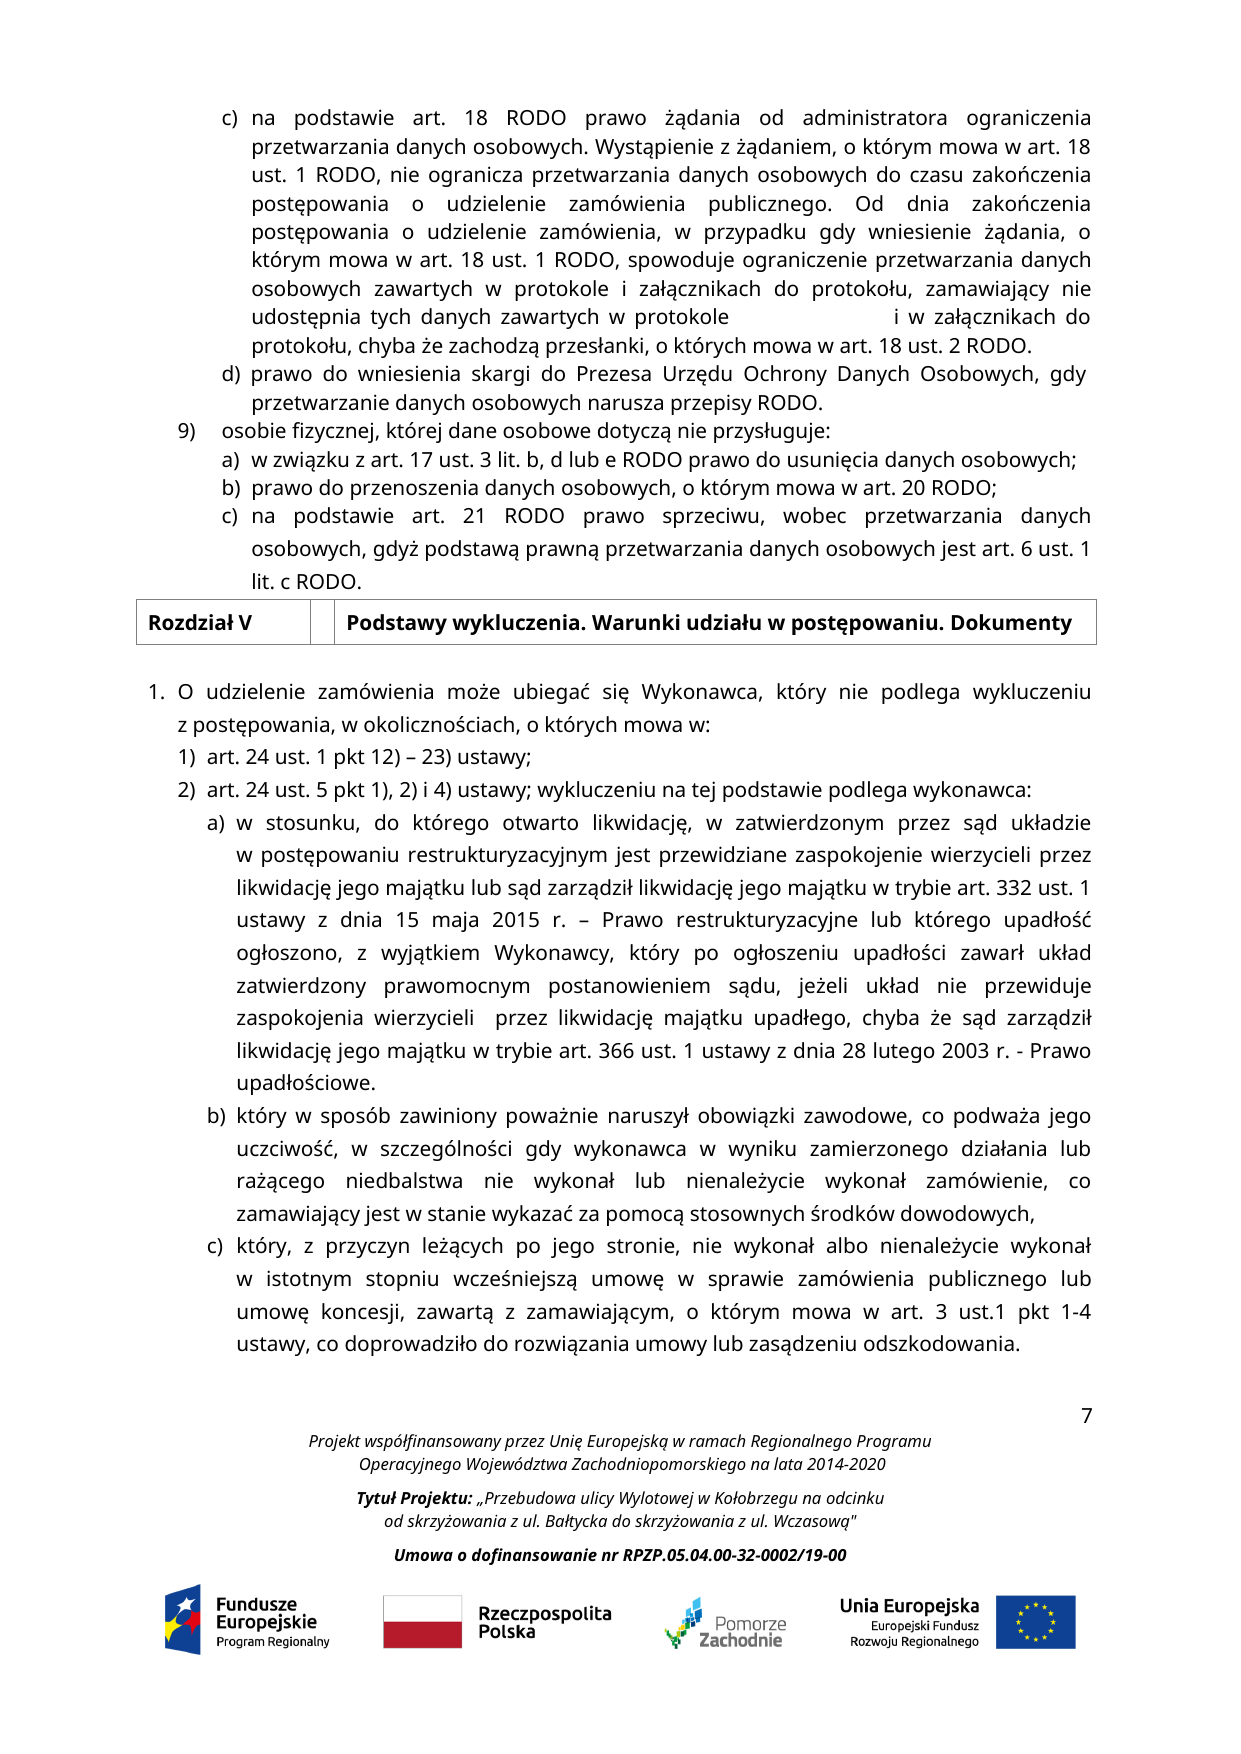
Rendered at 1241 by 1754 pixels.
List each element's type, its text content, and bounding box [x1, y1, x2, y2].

text b) prawo do przenoszenia danych osobowych, o którym mowa w art. 20 RODO; [221, 473, 1093, 502]
list art. 24 ust. 1 pkt 12) – 23) ustawy; [177, 742, 1093, 771]
list w stosunku, do którego otwarto likwidację, w zatwierdzonym przez sąd układzie w postępowaniu restrukturyzacyjnym jest przewidziane zaspokojenie wierzycieli przez likwidację jego majątku lub sąd zarządził likwidację jego majątku w trybie art. 332 ust. 1 ustawy z dnia 15 maja 2015 r. – Prawo restrukturyzacyjne lub którego upadłość ogłoszono, z wyjątkiem Wykonawcy, który po ogłoszeniu upadłości zawarł układ zatwierdzony prawomocnym postanowieniem sądu, jeżeli układ nie przewiduje zaspokojenia wierzycieli przez likwidację majątku upadłego, chyba że sąd zarządził likwidację jego majątku w trybie art. 366 ust. 1 ustawy z dnia 28 lutego 2003 r. - Prawo upadłościowe. [207, 808, 1093, 1097]
list osobie fizycznej, której dane osobowe dotyczą nie przysługuje: [177, 416, 1093, 445]
picture [147, 1566, 1093, 1672]
text c) na podstawie art. 18 RODO prawo żądania od administratora ograniczenia przetwarzania danych osobowych. Wystąpienie z żądaniem, o którym mowa w art. 18 ust. 1 RODO, nie ogranicza przetwarzania danych osobowych do czasu zakończenia postępowania o udzielenie zamówienia publicznego. Od dnia zakończenia postępowania o udzielenie zamówienia, w przypadku gdy wniesienie żądania, o którym mowa w art. 18 ust. 1 RODO, spowoduje ograniczenie przetwarzania danych osobowych zawartych w protokole i załącznikach do protokołu, zamawiający nie udostępnia tych danych zawartych w protokole i w załącznikach do protokołu, chyba że zachodzą przesłanki, o których mowa w art. 18 ust. 2 RODO. [221, 103, 1093, 359]
list O udzielenie zamówienia może ubiegać się Wykonawca, który nie podlega wykluczeniu z postępowania, w okolicznościach, o których mowa w: [148, 677, 1093, 738]
list art. 24 ust. 5 pkt 1), 2) i 4) ustawy; wykluczeniu na tej podstawie podlega wykonawca: [177, 775, 1093, 803]
table_header Rozdział V [137, 600, 310, 644]
list który, z przyczyn leżących po jego stronie, nie wykonał albo nienależycie wykonał w istotnym stopniu wcześniejszą umowę w sprawie zamówienia publicznego lub umowę koncesji, zawartą z zamawiającym, o którym mowa w art. 3 ust.1 pkt 1-4 ustawy, co doprowadziło do rozwiązania umowy lub zasądzeniu odszkodowania. [207, 1232, 1093, 1358]
text c) na podstawie art. 21 RODO prawo sprzeciwu, wobec przetwarzania danych osobowych, gdyż podstawą prawną przetwarzania danych osobowych jest art. 6 ust. 1 lit. c RODO. [221, 502, 1093, 595]
text d) prawo do wniesienia skargi do Prezesa Urzędu Ochrony Danych Osobowych, gdy przetwarzanie danych osobowych narusza przepisy RODO. [221, 359, 1093, 416]
list który w sposób zawiniony poważnie naruszył obowiązki zawodowe, co podważa jego uczciwość, w szczególności gdy wykonawca w wyniku zamierzonego działania lub rażącego niedbalstwa nie wykonał lub nienależycie wykonał zamówienie, co zamawiający jest w stanie wykazać za pomocą stosownych środków dowodowych, [207, 1101, 1093, 1227]
table_header [311, 600, 334, 644]
table_header Podstawy wykluczenia. Warunki udziału w postępowaniu. Dokumenty [335, 600, 1096, 644]
text a) w związku z art. 17 ust. 3 lit. b, d lub e RODO prawo do usunięcia danych osobowych; [221, 445, 1093, 473]
